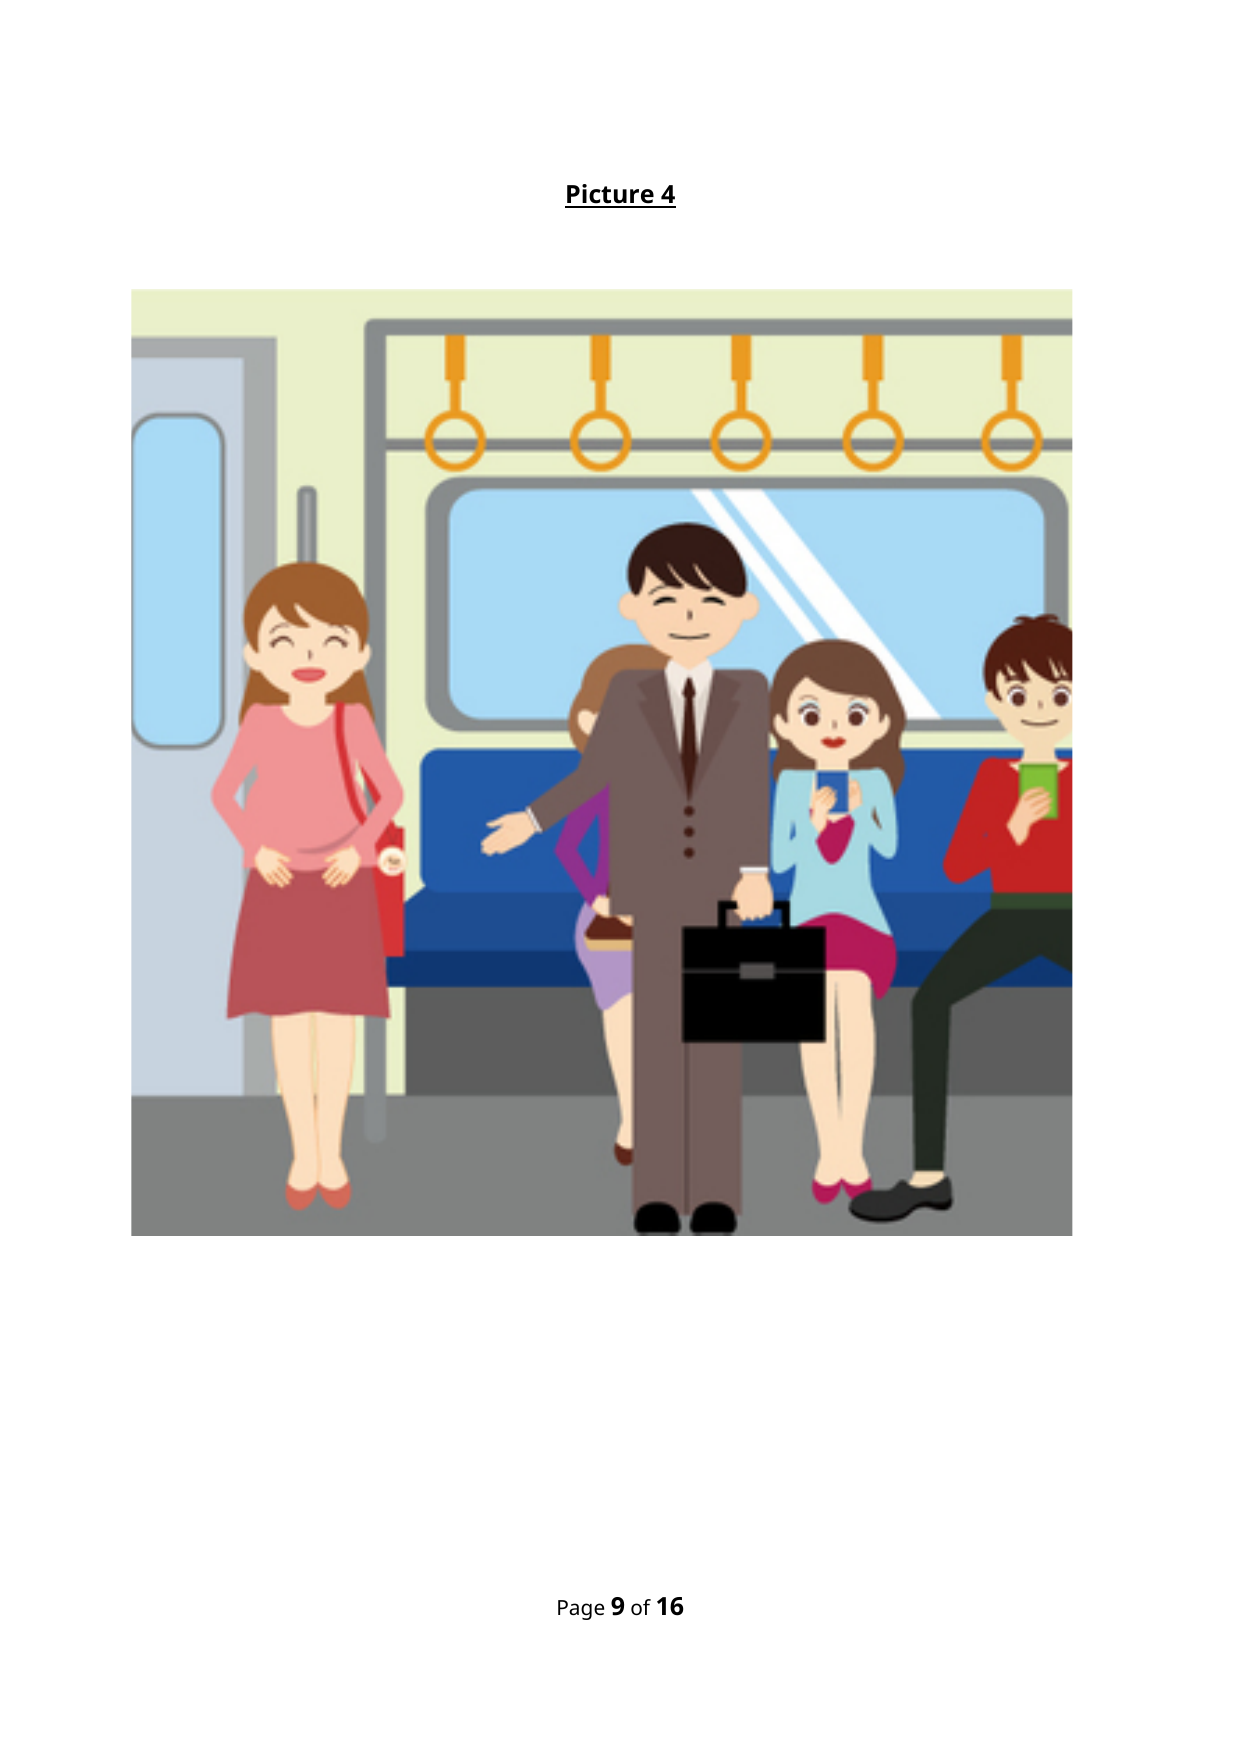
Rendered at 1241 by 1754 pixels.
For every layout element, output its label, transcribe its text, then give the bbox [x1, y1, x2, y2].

text Picture 4 [118, 177, 1122, 211]
picture [128, 289, 1073, 1233]
